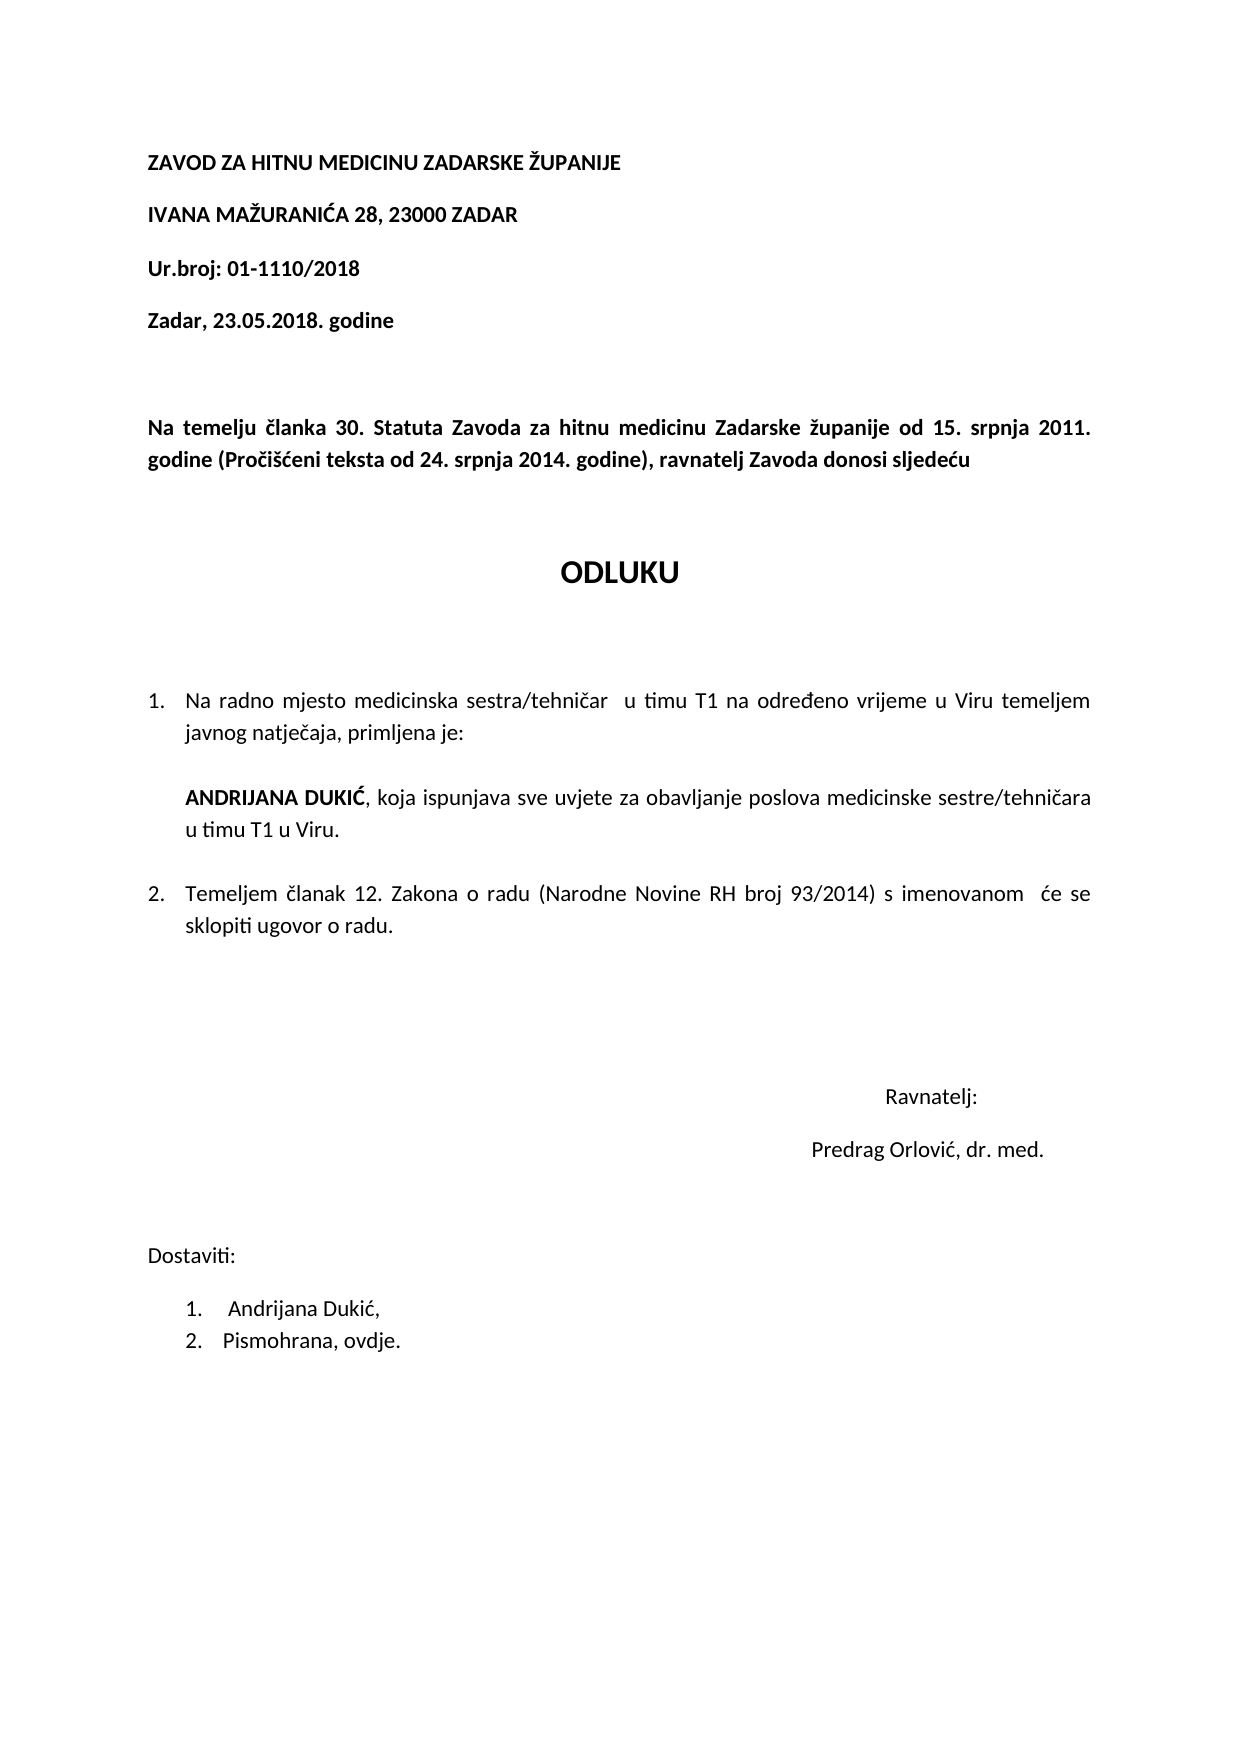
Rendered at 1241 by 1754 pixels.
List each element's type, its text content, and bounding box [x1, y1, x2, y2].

text Predrag Orlović, dr. med. [738, 1135, 1093, 1163]
text ZAVOD ZA HITNU MEDICINU ZADARSKE ŽUPANIJE [148, 148, 1093, 176]
text Ravnatelj: [885, 1082, 1093, 1110]
text Zadar, 23.05.2018. godine [148, 307, 1093, 335]
list Na radno mjesto medicinska sestra/tehničar u timu T1 na određeno vrijeme u Viru temeljem javnog natječaja, primljena je: [148, 686, 1093, 746]
text Dostaviti: [148, 1241, 1093, 1269]
list ANDRIJANA DUKIĆ, koja ispunjava sve uvjete za obavljanje poslova medicinske sestre/tehničara u timu T1 u Viru. [185, 783, 1093, 843]
list Pismohrana, ovdje. [185, 1326, 1093, 1354]
list Temeljem članak 12. Zakona o radu (Narodne Novine RH broj 93/2014) s imenovanom će se sklopiti ugovor o radu. [148, 879, 1093, 939]
text IVANA MAŽURANIĆA 28, 23000 ZADAR [148, 201, 1093, 229]
text ODLUKU [148, 551, 1093, 592]
text Na temelju članka 30. Statuta Zavoda za hitnu medicinu Zadarske županije od 15. srpnja 2011. godine (Pročišćeni teksta od 24. srpnja 2014. godine), ravnatelj Zavoda donosi sljedeću [148, 413, 1093, 473]
list Andrijana Dukić, [185, 1294, 1093, 1322]
text Ur.broj: 01-1110/2018 [148, 254, 1093, 282]
